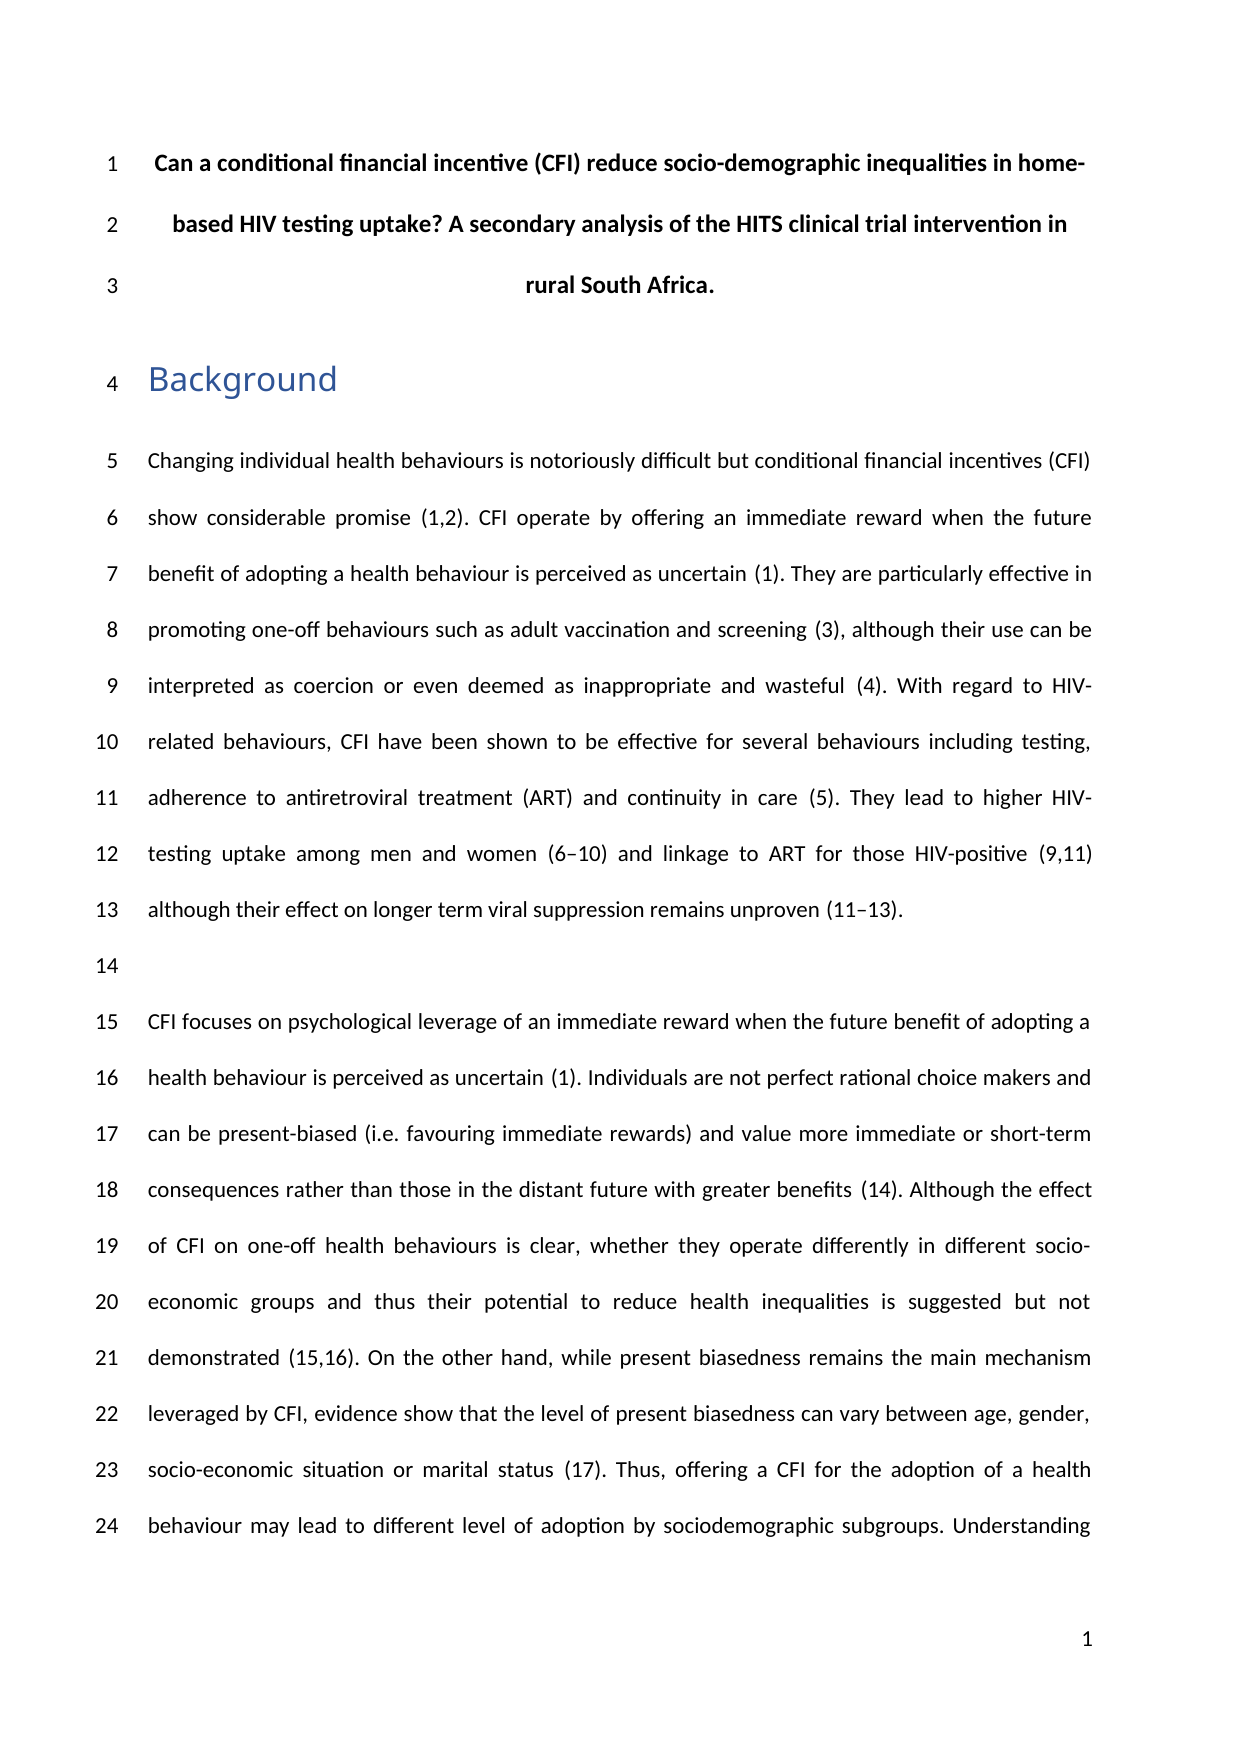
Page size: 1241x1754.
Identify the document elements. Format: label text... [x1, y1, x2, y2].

text Changing individual health behaviours is notoriously difficult but conditional financial incentives (CFI) show considerable promise (1,2). CFI operate by offering an immediate reward when the future benefit of adopting a health behaviour is perceived as uncertain (1). They are particularly effective in promoting one-off behaviours such as adult vaccination and screening (3), although their use can be interpreted as coercion or even deemed as inappropriate and wasteful (4). With regard to HIV-related behaviours, CFI have been shown to be effective for several behaviours including testing, adherence to antiretroviral treatment (ART) and continuity in care (5). They lead to higher HIV-testing uptake among men and women (6–10) and linkage to ART for those HIV-positive (9,11) although their effect on longer term viral suppression remains unproven (11–13). [148, 447, 1093, 923]
subtitle Background [148, 356, 1093, 401]
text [148, 1007, 1093, 1539]
text Can a conditional financial incentive (CFI) reduce socio-demographic inequalities in home-based HIV testing uptake? A secondary analysis of the HITS clinical trial intervention in rural South Africa. [148, 148, 1093, 300]
